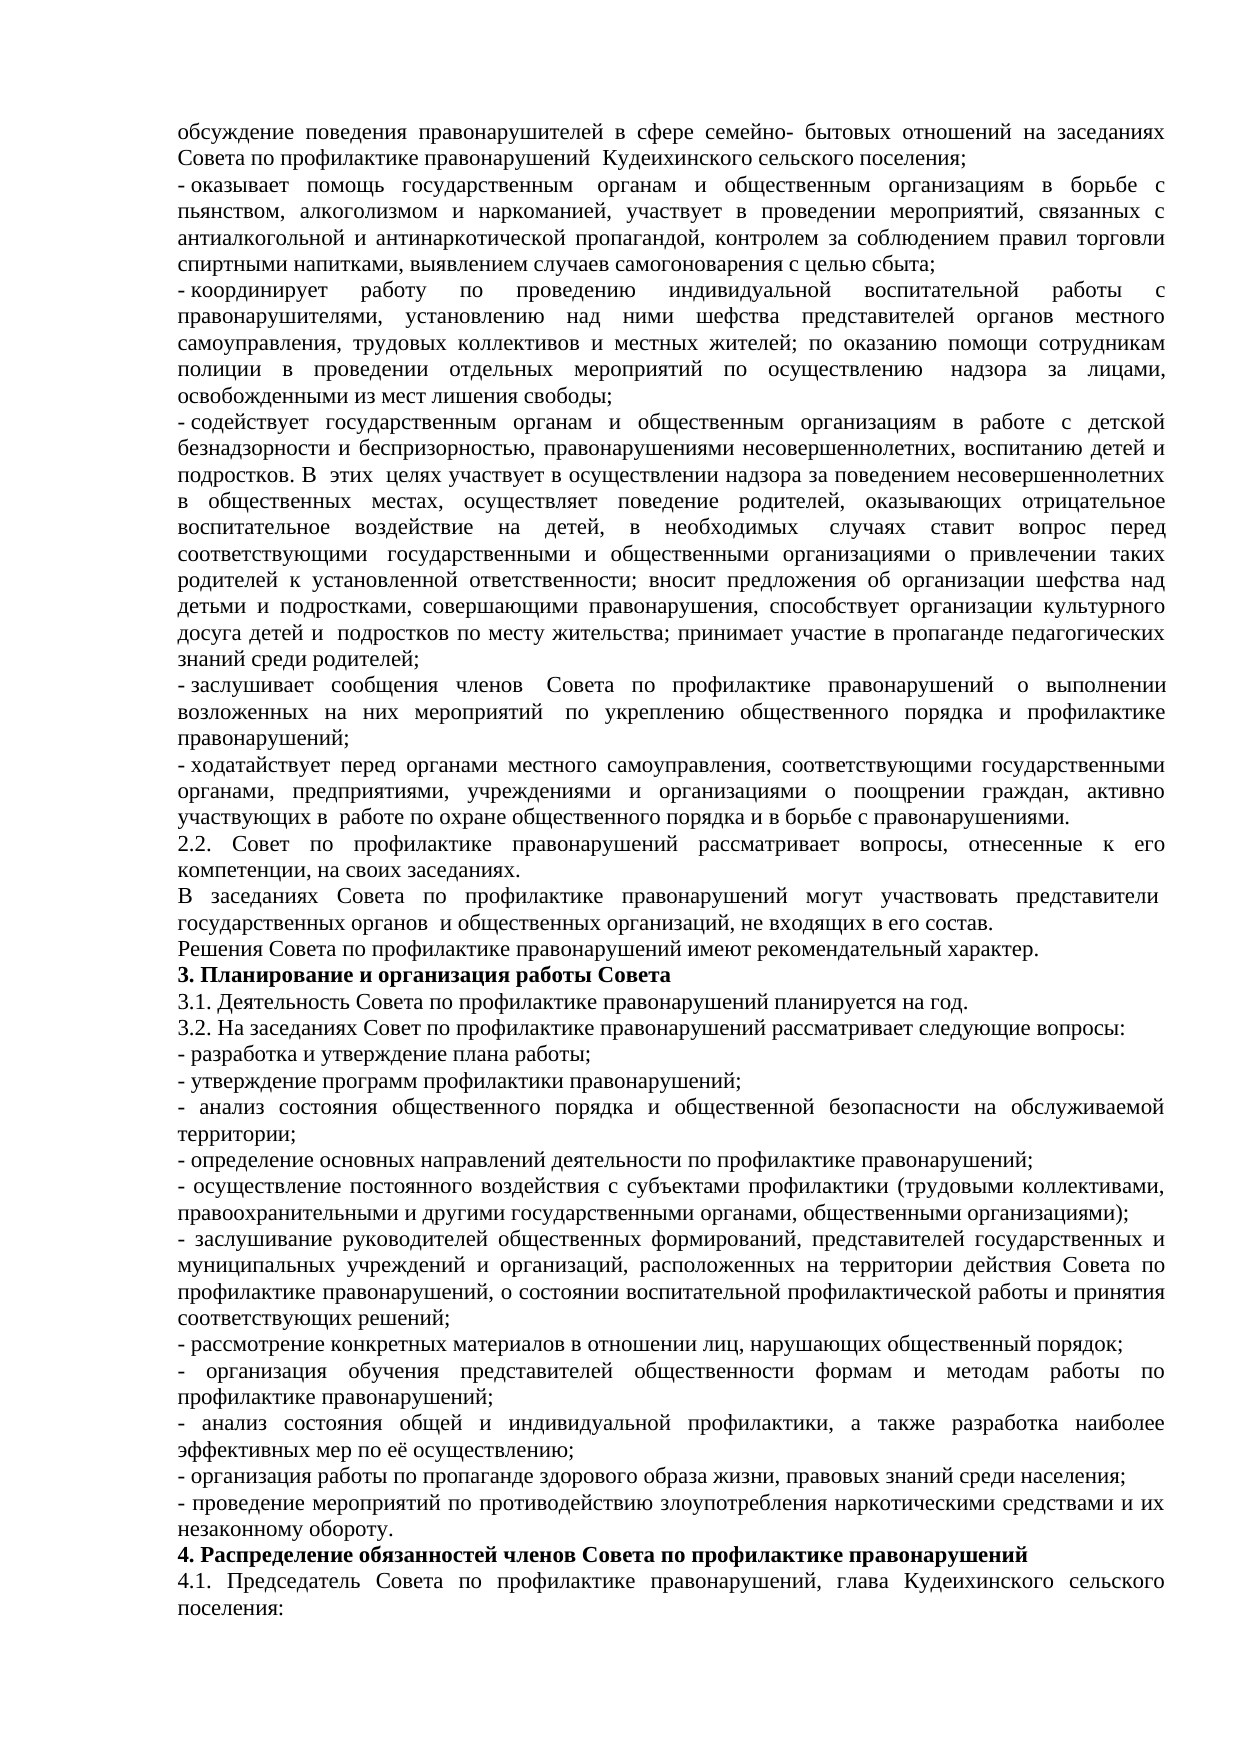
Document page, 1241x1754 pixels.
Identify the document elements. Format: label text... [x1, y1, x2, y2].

text - рассмотрение конкретных материалов в отношении лиц, нарушающих общественный порядок; [177, 1330, 1167, 1357]
text 2.2. Совет по профилактике правонарушений рассматривает вопросы, отнесенные к его компетенции, на своих заседаниях. [177, 830, 1167, 882]
text 4. Распределение обязанностей членов Совета по профилактике правонарушений [177, 1541, 1167, 1568]
text - заслушивает сообщения членов Совета по профилактике правонарушений о выполнении возложенных на них мероприятий по укреплению общественного порядка и профилактике правонарушений; [177, 672, 1167, 751]
text - утверждение программ профилактики правонарушений; [177, 1067, 1167, 1093]
text - содействует государственным органам и общественным организациям в работе с детской безнадзорности и беспризорностью, правонарушениями несовершеннолетних, воспитанию детей и подростков. В этих целях участвует в осуществлении надзора за поведением несовершеннолетних в общественных местах, осуществляет поведение родителей, оказывающих отрицательное воспитательное воздействие на детей, в необходимых случаях ставит вопрос перед соответствующими государственными и общественными организациями о привлечении таких родителей к установленной ответственности; вносит предложения об организации шефства над детьми и подростками, совершающими правонарушения, способствует организации культурного досуга детей и подростков по месту жительства; принимает участие в пропаганде педагогических знаний среди родителей; [177, 408, 1167, 672]
text - определение основных направлений деятельности по профилактике правонарушений; [177, 1146, 1167, 1172]
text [177, 118, 1167, 171]
text 3. Планирование и организация работы Совета [177, 961, 1167, 988]
text - проведение мероприятий по противодействию злоупотребления наркотическими средствами и их незаконному обороту. [177, 1488, 1167, 1541]
text - координирует работу по проведению индивидуальной воспитательной работы с правонарушителями, установлению над ними шефства представителей органов местного самоуправления, трудовых коллективов и местных жителей; по оказанию помощи сотрудникам полиции в проведении отдельных мероприятий по осуществлению надзора за лицами, освобожденными из мест лишения свободы; [177, 276, 1167, 408]
text 3.2. На заседаниях Совет по профилактике правонарушений рассматривает следующие вопросы: [177, 1014, 1167, 1041]
text - анализ состояния общественного порядка и общественной безопасности на обслуживаемой территории; [177, 1093, 1167, 1146]
text - заслушивание руководителей общественных формирований, представителей государственных и муниципальных учреждений и организаций, расположенных на территории действия Совета по профилактике правонарушений, о состоянии воспитательной профилактической работы и принятия соответствующих решений; [177, 1225, 1167, 1330]
text 3.1. Деятельность Совета по профилактике правонарушений планируется на год. [177, 988, 1167, 1014]
text - организация обучения представителей общественности формам и методам работы по профилактике правонарушений; [177, 1357, 1167, 1409]
text В заседаниях Совета по профилактике правонарушений могут участвовать представители государственных органов и общественных организаций, не входящих в его состав. [177, 882, 1167, 935]
text - оказывает помощь государственным органам и общественным организациям в борьбе с пьянством, алкоголизмом и наркоманией, участвует в проведении мероприятий, связанных с антиалкогольной и антинаркотической пропагандой, контролем за соблюдением правил торговли спиртными напитками, выявлением случаев самогоноварения с целью сбыта; [177, 171, 1167, 276]
text 4.1. Председатель Совета по профилактике правонарушений, глава Кудеихинского сельского поселения: [177, 1568, 1167, 1620]
text - анализ состояния общей и индивидуальной профилактики, а также разработка наиболее эффективных мер по её осуществлению; [177, 1409, 1167, 1462]
text - разработка и утверждение плана работы; [177, 1041, 1167, 1067]
text - организация работы по пропаганде здорового образа жизни, правовых знаний среди населения; [177, 1462, 1167, 1488]
text - осуществление постоянного воздействия с субъектами профилактики (трудовыми коллективами, правоохранительными и другими государственными органами, общественными организациями); [177, 1172, 1167, 1225]
text - ходатайствует перед органами местного самоуправления, соответствующими государственными органами, предприятиями, учреждениями и организациями о поощрении граждан, активно участвующих в работе по охране общественного порядка и в борьбе с правонарушениями. [177, 751, 1167, 830]
text Решения Совета по профилактике правонарушений имеют рекомендательный характер. [177, 935, 1167, 961]
